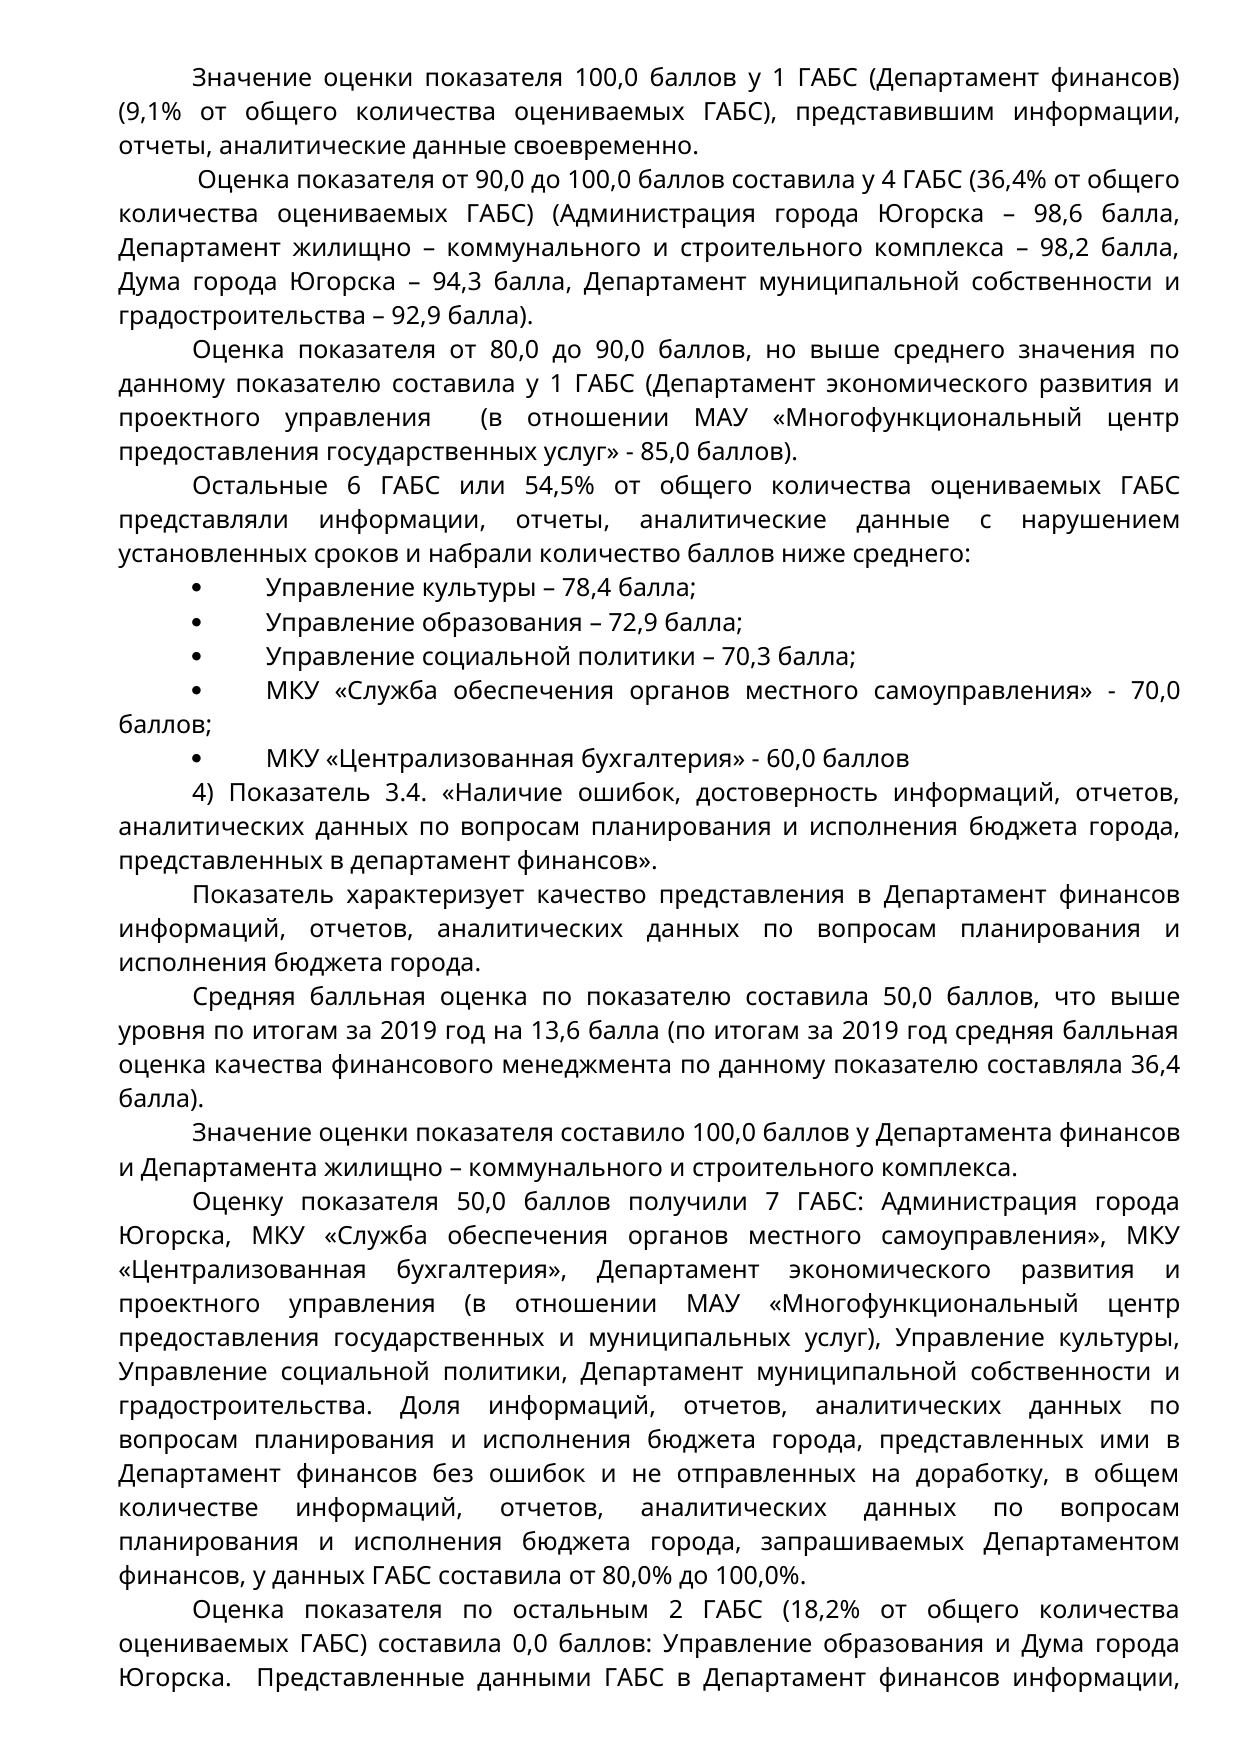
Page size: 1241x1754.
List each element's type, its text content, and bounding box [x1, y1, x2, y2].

list Управление культуры – 78,4 балла; [118, 570, 1181, 604]
list МКУ «Служба обеспечения органов местного самоуправления» - 70,0 баллов; [118, 672, 1181, 740]
text Оценка показателя от 80,0 до 90,0 баллов, но выше среднего значения по данному показателю составила у 1 ГАБС (Департамент экономического развития и проектного управления (в отношении МАУ «Многофункциональный центр предоставления государственных услуг» - 85,0 баллов). [118, 332, 1181, 468]
text Значение оценки показателя 100,0 баллов у 1 ГАБС (Департамент финансов) (9,1% от общего количества оцениваемых ГАБС), представившим информации, отчеты, аналитические данные своевременно. [118, 59, 1181, 161]
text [118, 1592, 1181, 1694]
text Оценка показателя от 90,0 до 100,0 баллов составила у 4 ГАБС (36,4% от общего количества оцениваемых ГАБС) (Администрация города Югорска – 98,6 балла, Департамент жилищно – коммунального и строительного комплекса – 98,2 балла, Дума города Югорска – 94,3 балла, Департамент муниципальной собственности и градостроительства – 92,9 балла). [118, 161, 1181, 332]
list Управление социальной политики – 70,3 балла; [118, 638, 1181, 672]
text Значение оценки показателя составило 100,0 баллов у Департамента финансов и Департамента жилищно – коммунального и строительного комплекса. [118, 1115, 1181, 1183]
text Средняя балльная оценка по показателю составила 50,0 баллов, что выше уровня по итогам за 2019 год на 13,6 балла (по итогам за 2019 год средняя балльная оценка качества финансового менеджмента по данному показателю составляла 36,4 балла). [118, 979, 1181, 1115]
list МКУ «Централизованная бухгалтерия» - 60,0 баллов [118, 740, 1181, 774]
text Остальные 6 ГАБС или 54,5% от общего количества оцениваемых ГАБС представляли информации, отчеты, аналитические данные с нарушением установленных сроков и набрали количество баллов ниже среднего: [118, 468, 1181, 570]
list Управление образования – 72,9 балла; [118, 604, 1181, 638]
text Оценку показателя 50,0 баллов получили 7 ГАБС: Администрация города Югорска, МКУ «Служба обеспечения органов местного самоуправления», МКУ «Централизованная бухгалтерия», Департамент экономического развития и проектного управления (в отношении МАУ «Многофункциональный центр предоставления государственных и муниципальных услуг), Управление культуры, Управление социальной политики, Департамент муниципальной собственности и градостроительства. Доля информаций, отчетов, аналитических данных по вопросам планирования и исполнения бюджета города, представленных ими в Департамент финансов без ошибок и не отправленных на доработку, в общем количестве информаций, отчетов, аналитических данных по вопросам планирования и исполнения бюджета города, запрашиваемых Департаментом финансов, у данных ГАБС составила от 80,0% до 100,0%. [118, 1183, 1181, 1592]
text 4) Показатель 3.4. «Наличие ошибок, достоверность информаций, отчетов, аналитических данных по вопросам планирования и исполнения бюджета города, представленных в департамент финансов». [118, 774, 1181, 877]
text Показатель характеризует качество представления в Департамент финансов информаций, отчетов, аналитических данных по вопросам планирования и исполнения бюджета города. [118, 877, 1181, 979]
